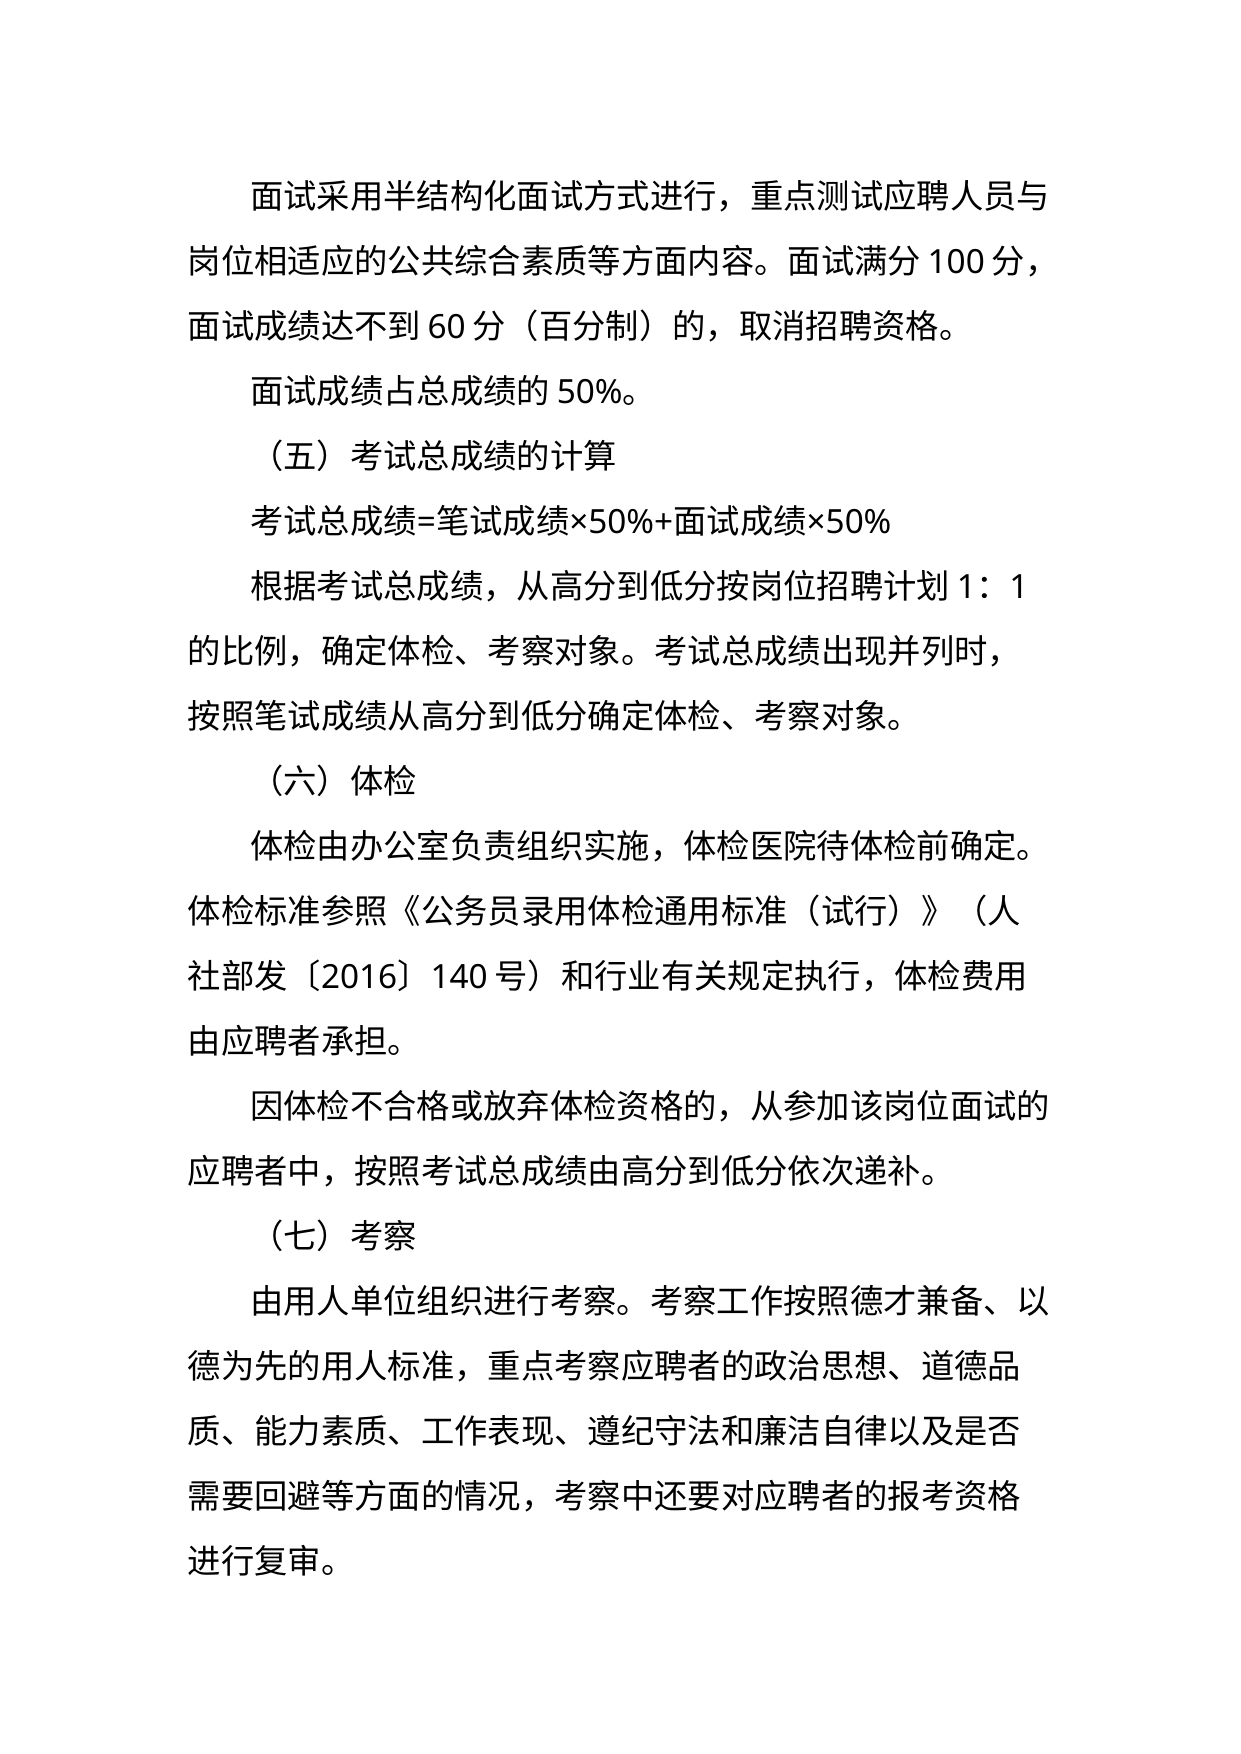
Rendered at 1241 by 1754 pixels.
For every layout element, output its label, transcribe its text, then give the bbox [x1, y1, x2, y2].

text 因体检不合格或放弃体检资格的，从参加该岗位面试的应聘者中，按照考试总成绩由高分到低分依次递补。 [187, 1072, 1053, 1202]
text （六）体检 [187, 747, 1053, 812]
text 考试总成绩=笔试成绩×50%+面试成绩×50% [187, 487, 1053, 552]
text 根据考试总成绩，从高分到低分按岗位招聘计划1：1的比例，确定体检、考察对象。考试总成绩出现并列时，按照笔试成绩从高分到低分确定体检、考察对象。 [187, 552, 1053, 747]
text 由用人单位组织进行考察。考察工作按照德才兼备、以德为先的用人标准，重点考察应聘者的政治思想、道德品质、能力素质、工作表现、遵纪守法和廉洁自律以及是否需要回避等方面的情况，考察中还要对应聘者的报考资格进行复审。 [187, 1267, 1053, 1592]
text （五）考试总成绩的计算 [187, 422, 1053, 487]
text 面试采用半结构化面试方式进行，重点测试应聘人员与岗位相适应的公共综合素质等方面内容。面试满分100分，面试成绩达不到60分（百分制）的，取消招聘资格。 [187, 162, 1053, 357]
text 面试成绩占总成绩的50%。 [187, 357, 1053, 422]
text （七）考察 [187, 1202, 1053, 1267]
text 体检由办公室负责组织实施，体检医院待体检前确定。体检标准参照《公务员录用体检通用标准（试行）》（人社部发〔2016〕140号）和行业有关规定执行，体检费用由应聘者承担。 [187, 812, 1053, 1072]
